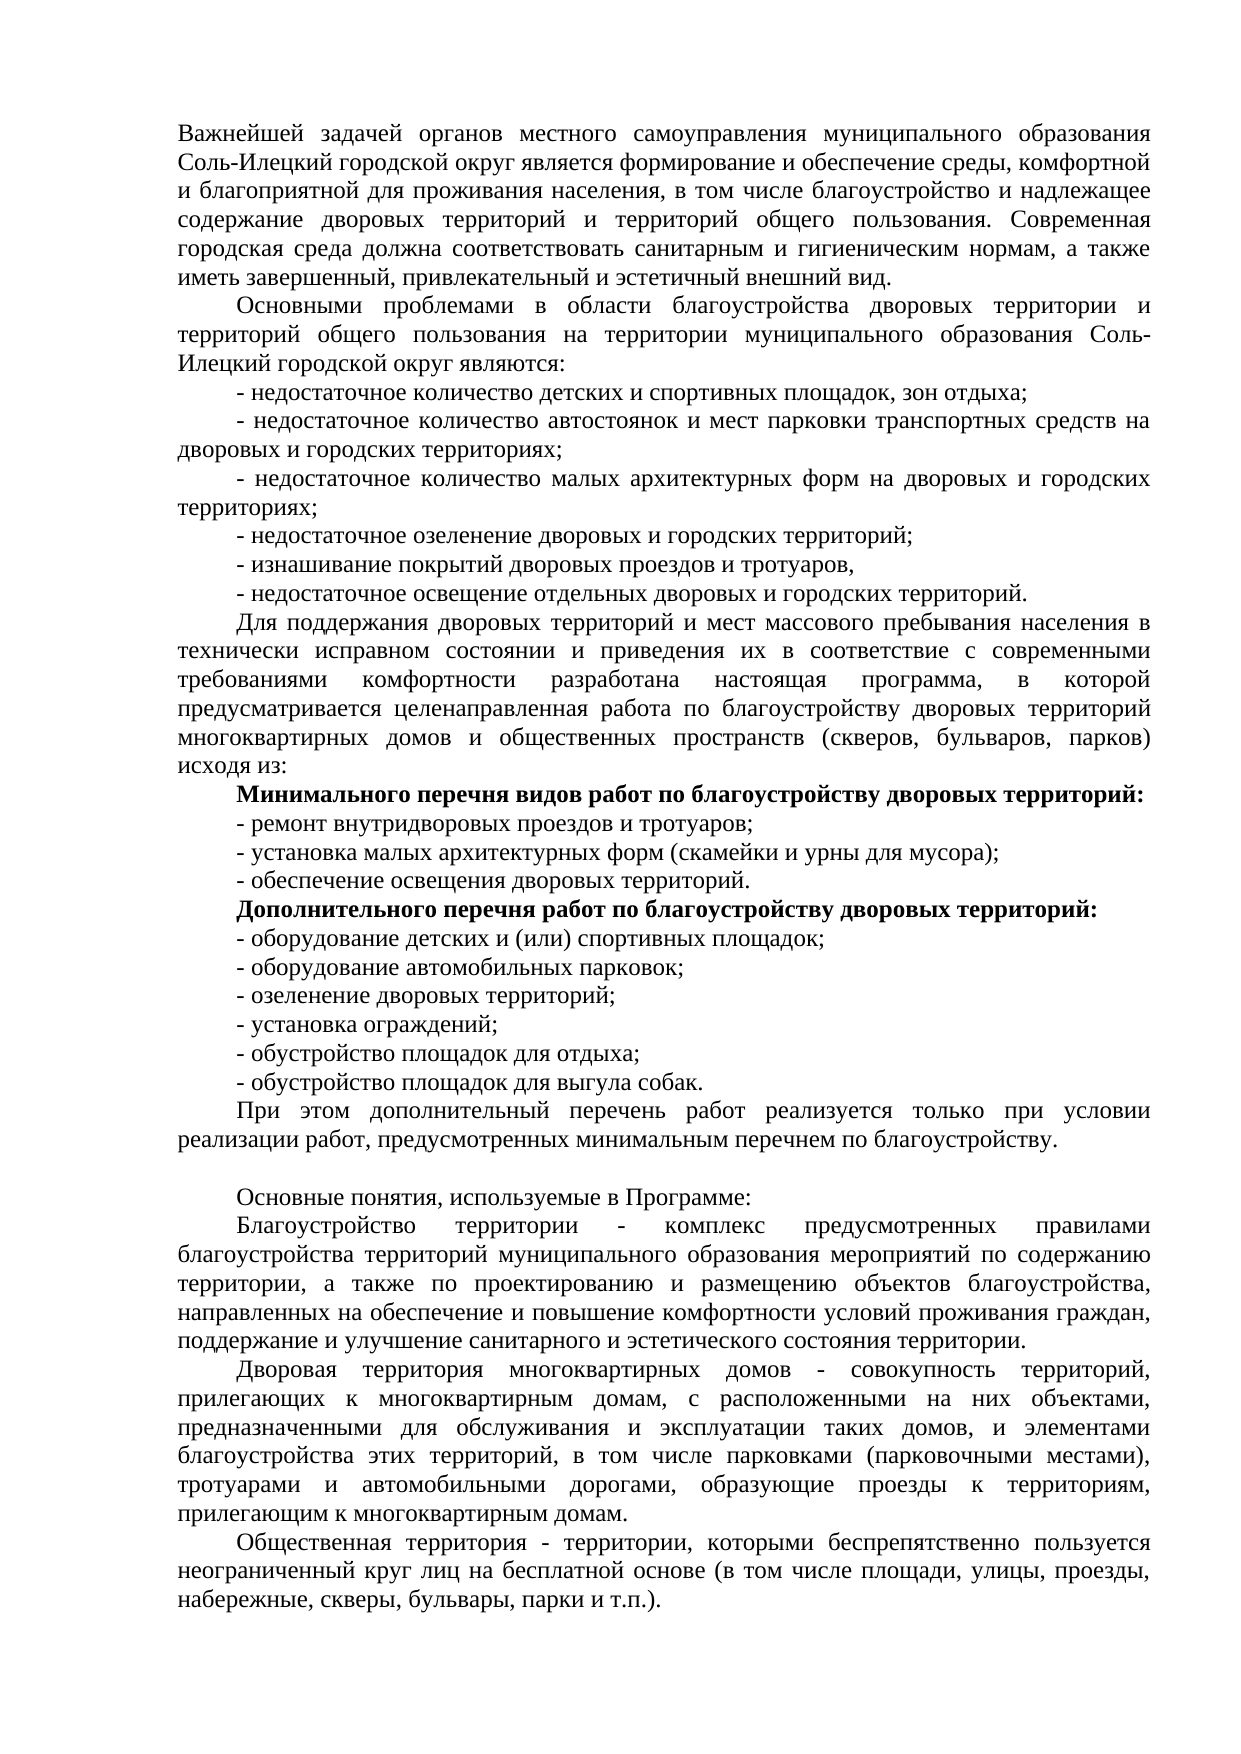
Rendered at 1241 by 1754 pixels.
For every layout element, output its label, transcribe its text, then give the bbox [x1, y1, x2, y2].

text - установка ограждений; [177, 1009, 1152, 1038]
text Дополнительного перечня работ по благоустройству дворовых территорий: [177, 894, 1152, 923]
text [177, 118, 1152, 291]
text - установка малых архитектурных форм (скамейки и урны для мусора); [177, 837, 1152, 866]
text При этом дополнительный перечень работ реализуется только при условии реализации работ, предусмотренных минимальным перечнем по благоустройству. [177, 1096, 1152, 1153]
text Дворовая территория многоквартирных домов - совокупность территорий, прилегающих к многоквартирным домам, с расположенными на них объектами, предназначенными для обслуживания и эксплуатации таких домов, и элементами благоустройства этих территорий, в том числе парковками (парковочными местами), тротуарами и автомобильными дорогами, образующие проезды к территориям, прилегающим к многоквартирным домам. [177, 1354, 1152, 1527]
text - обустройство площадок для выгула собак. [177, 1067, 1152, 1096]
text Для поддержания дворовых территорий и мест массового пребывания населения в технически исправном состоянии и приведения их в соответствие с современными требованиями комфортности разработана настоящая программа, в которой предусматривается целенаправленная работа по благоустройству дворовых территорий многоквартирных домов и общественных пространств (скверов, бульваров, парков) исходя из: [177, 607, 1152, 779]
text - озеленение дворовых территорий; [177, 981, 1152, 1009]
text - недостаточное количество малых архитектурных форм на дворовых и городских территориях; [177, 463, 1152, 521]
text - недостаточное количество детских и спортивных площадок, зон отдыха; [177, 377, 1152, 406]
text Общественная территория - территории, которыми беспрепятственно пользуется неограниченный круг лиц на бесплатной основе (в том числе площади, улицы, проезды, набережные, скверы, бульвары, парки и т.п.). [177, 1527, 1152, 1613]
text - ремонт внутридворовых проездов и тротуаров; [177, 808, 1152, 837]
text - оборудование детских и (или) спортивных площадок; [177, 923, 1152, 952]
text - недостаточное озеленение дворовых и городских территорий; [177, 521, 1152, 549]
text - обустройство площадок для отдыха; [177, 1038, 1152, 1067]
text - недостаточное освещение отдельных дворовых и городских территорий. [177, 578, 1152, 607]
text - изнашивание покрытий дворовых проездов и тротуаров, [177, 549, 1152, 578]
text Минимального перечня видов работ по благоустройству дворовых территорий: [177, 779, 1152, 808]
text - оборудование автомобильных парковок; [177, 952, 1152, 981]
text - недостаточное количество автостоянок и мест парковки транспортных средств на дворовых и городских территориях; [177, 406, 1152, 463]
text Основные понятия, используемые в Программе: [177, 1182, 1152, 1211]
text Благоустройство территории - комплекс предусмотренных правилами благоустройства территорий муниципального образования мероприятий по содержанию территории, а также по проектированию и размещению объектов благоустройства, направленных на обеспечение и повышение комфортности условий проживания граждан, поддержание и улучшение санитарного и эстетического состояния территории. [177, 1211, 1152, 1354]
text - обеспечение освещения дворовых территорий. [177, 866, 1152, 894]
text Основными проблемами в области благоустройства дворовых территории и территорий общего пользования на территории муниципального образования Соль-Илецкий городской округ являются: [177, 291, 1152, 377]
